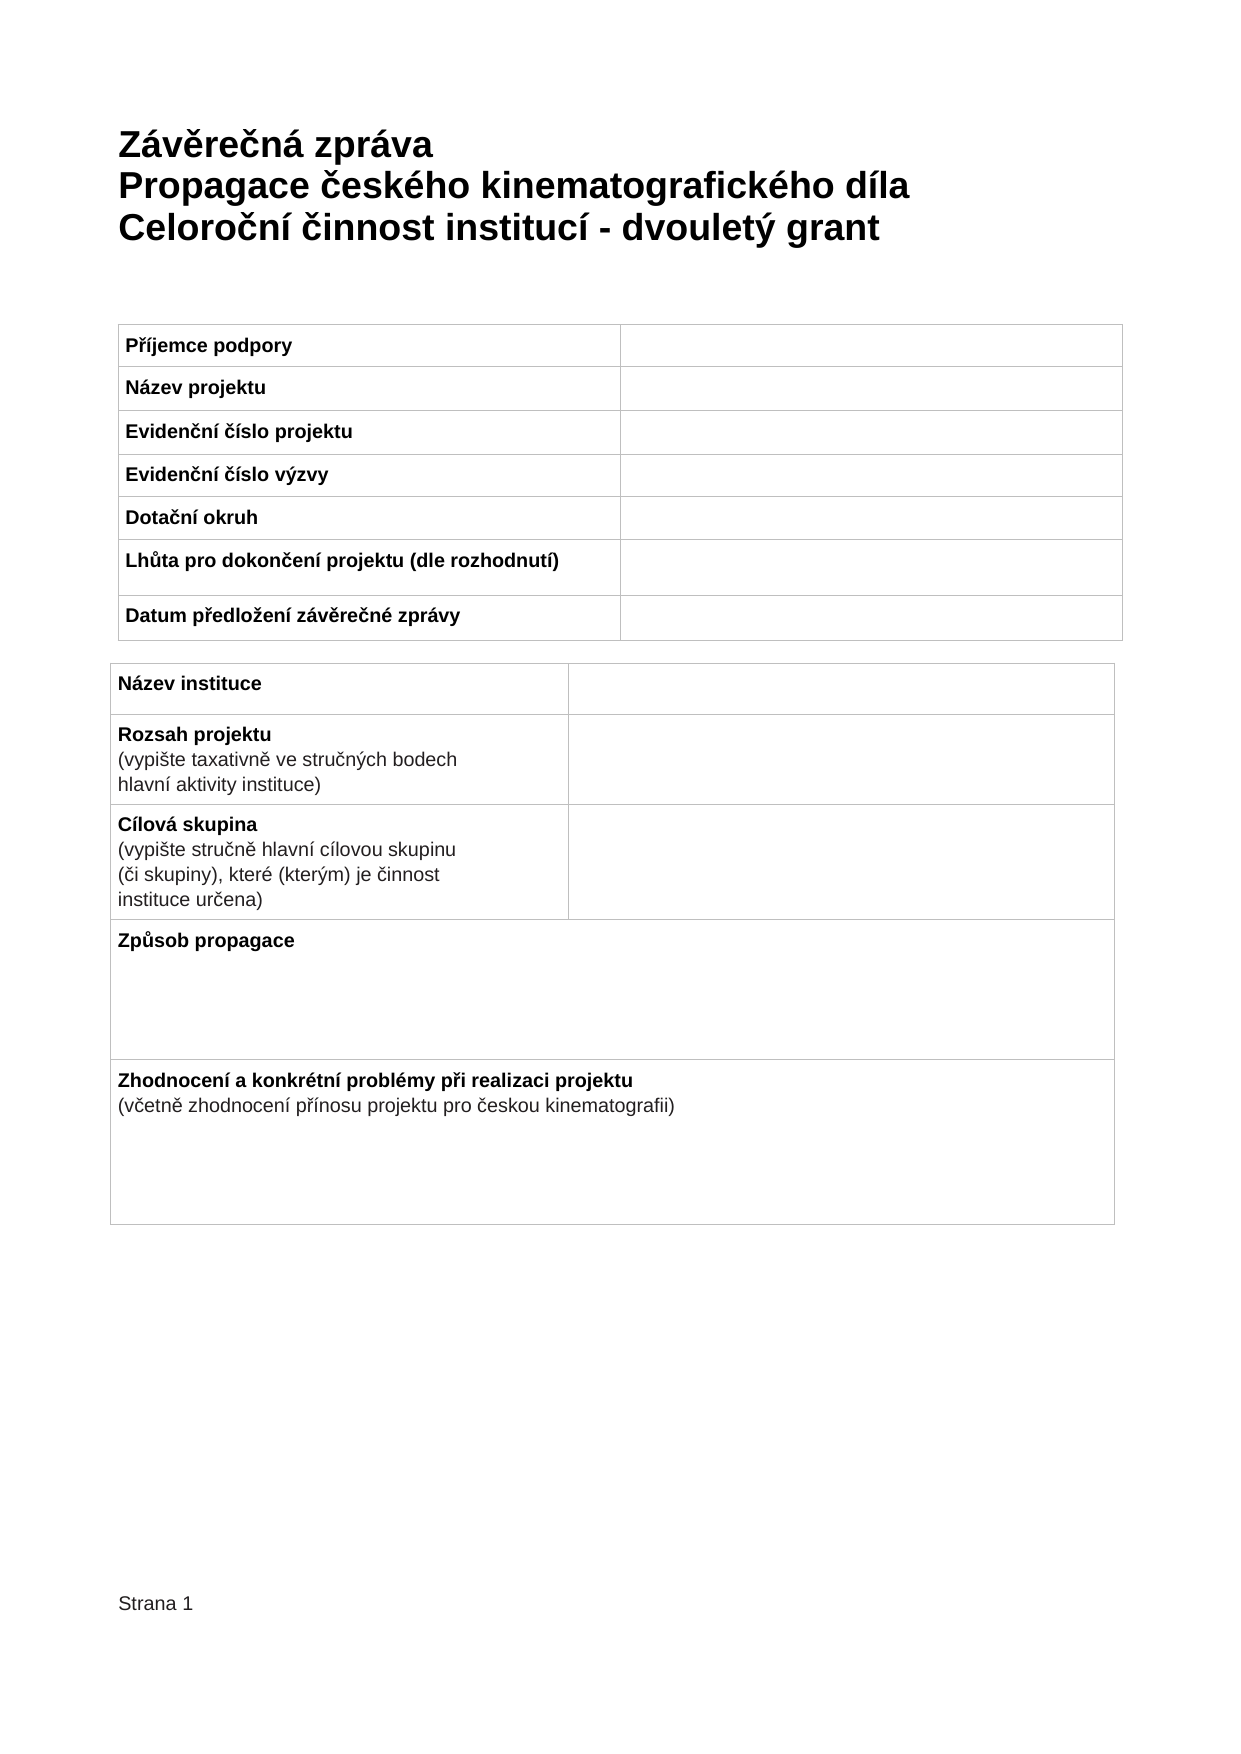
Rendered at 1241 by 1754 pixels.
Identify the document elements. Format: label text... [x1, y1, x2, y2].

table_cell Rozsah projektu (vypište taxativně ve stručných bodech hlavní aktivity instituce) [111, 715, 568, 804]
subtitle Propagace českého kinematografického díla [118, 166, 1122, 207]
table_cell Zhodnocení a konkrétní problémy při realizaci projektu (včetně zhodnocení přínosu projektu pro českou kinematografii) [111, 1060, 1114, 1224]
table_cell Název projektu [119, 367, 620, 410]
table_cell Cílová skupina (vypište stručně hlavní cílovou skupinu (či skupiny), které (kterým) je činnost instituce určena) [111, 805, 568, 919]
table_cell Evidenční číslo výzvy [119, 455, 620, 496]
table_cell [569, 715, 1114, 804]
table_cell [569, 805, 1114, 919]
table_cell Lhůta pro dokončení projektu (dle rozhodnutí) [119, 540, 620, 594]
table_cell Evidenční číslo projektu [119, 411, 620, 453]
table_header Příjemce podpory [119, 325, 620, 366]
table_cell [621, 455, 1122, 496]
table_cell Dotační okruh [119, 497, 620, 539]
table_header [569, 664, 1114, 713]
table_cell Způsob propagace [111, 920, 1114, 1059]
table_header [621, 325, 1122, 366]
table_cell [621, 497, 1122, 539]
table_cell [621, 596, 1122, 639]
table_header Název instituce [111, 664, 568, 713]
table_cell [621, 411, 1122, 453]
table_cell [621, 540, 1122, 594]
subtitle Celoroční činnost institucí - dvouletý grant [118, 207, 1122, 249]
table_cell Datum předložení závěrečné zprávy [119, 596, 620, 639]
subtitle Závěrečná zpráva [118, 124, 1122, 166]
table_cell [621, 367, 1122, 410]
